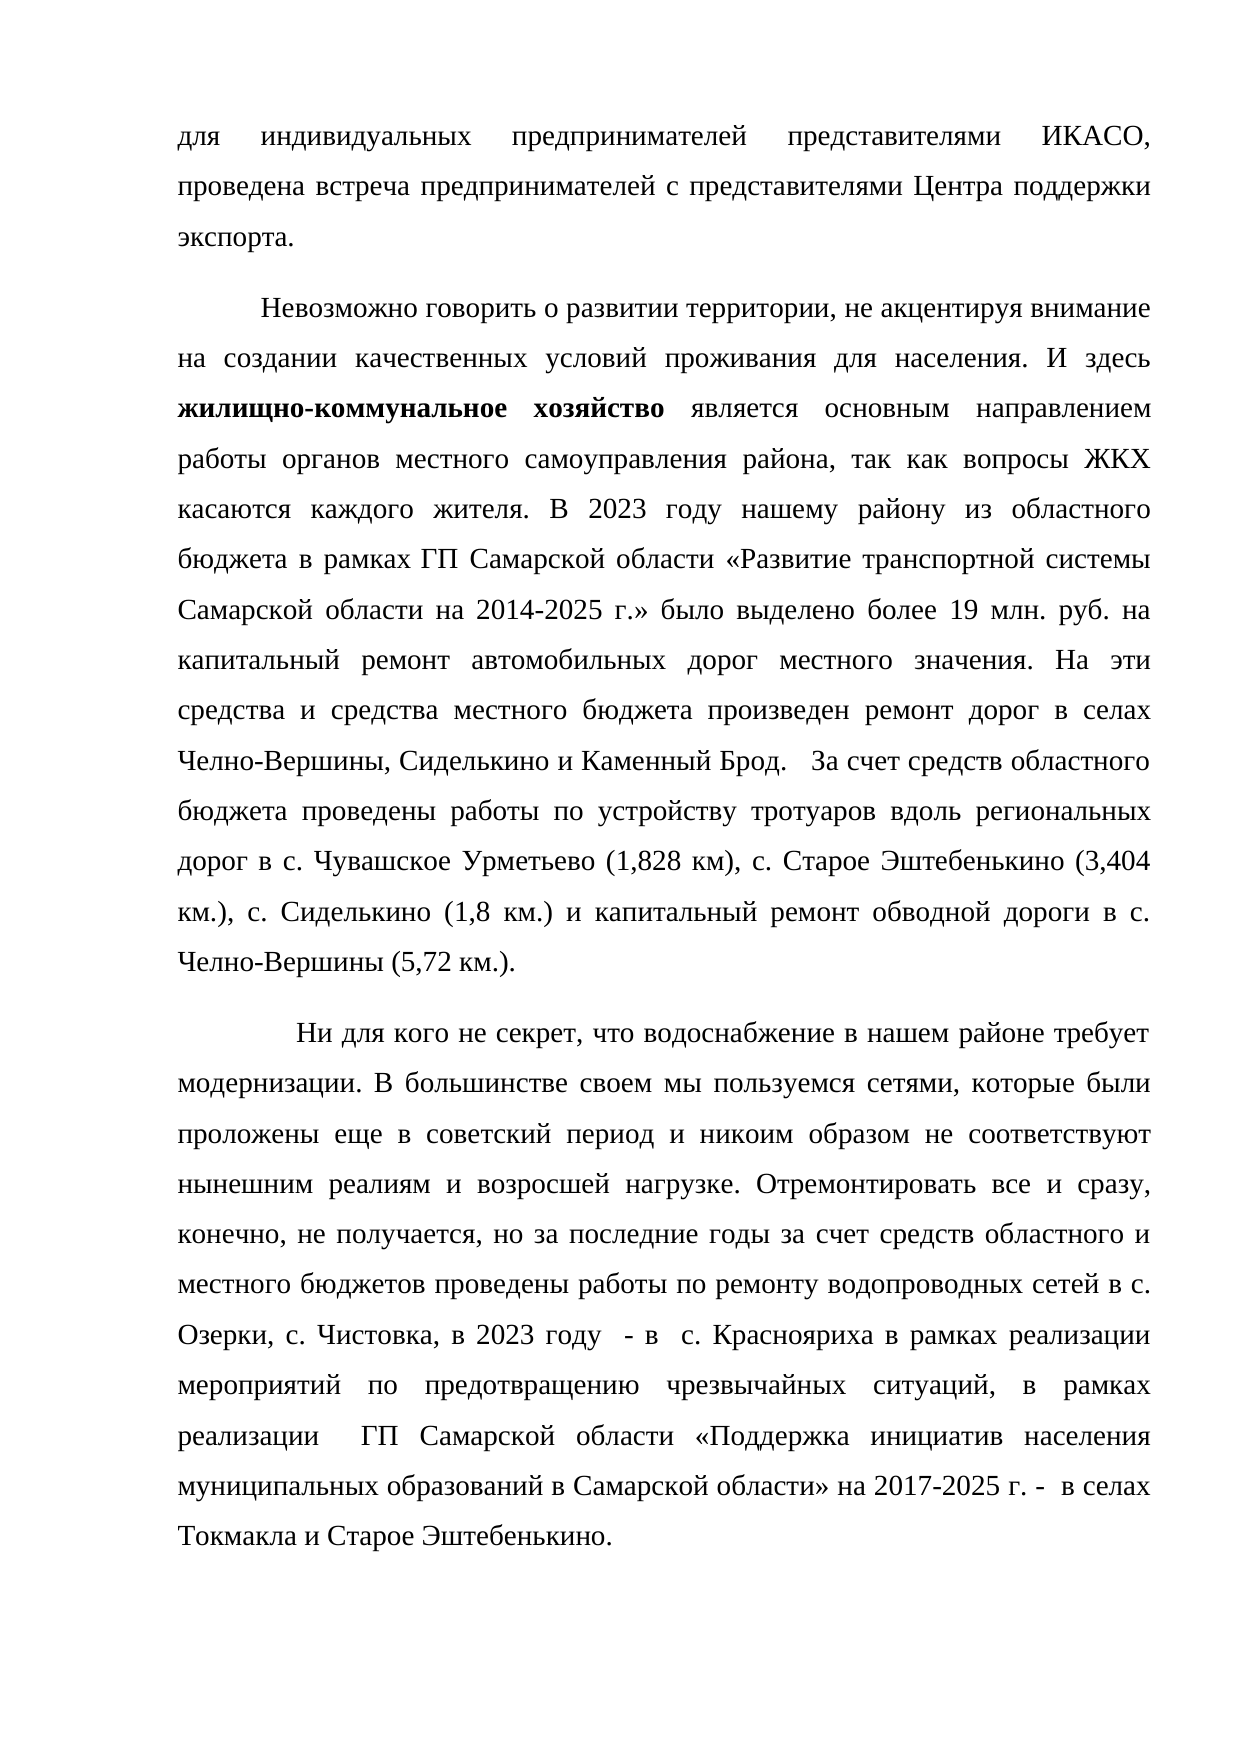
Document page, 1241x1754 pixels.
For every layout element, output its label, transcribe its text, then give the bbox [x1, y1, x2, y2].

text Невозможно говорить о развитии территории, не акцентируя внимание на создании качественных условий проживания для населения. И здесь жилищно-коммунальное хозяйство является основным направлением работы органов местного самоуправления района, так как вопросы ЖКХ касаются каждого жителя. В 2023 году нашему району из областного бюджета в рамках ГП Самарской области «Развитие транспортной системы Самарской области на 2014-2025 г.» было выделено более 19 млн. руб. на капитальный ремонт автомобильных дорог местного значения. На эти средства и средства местного бюджета произведен ремонт дорог в селах Челно-Вершины, Сиделькино и Каменный Брод. За счет средств областного бюджета проведены работы по устройству тротуаров вдоль региональных дорог в с. Чувашское Урметьево (1,828 км), с. Старое Эштебенькино (3,404 км.), с. Сиделькино (1,8 км.) и капитальный ремонт обводной дороги в с. Челно-Вершины (5,72 км.). [177, 290, 1152, 977]
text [177, 118, 1152, 252]
text Ни для кого не секрет, что водоснабжение в нашем районе требует модернизации. В большинстве своем мы пользуемся сетями, которые были проложены еще в советский период и никоим образом не соответствуют нынешним реалиям и возросшей нагрузке. Отремонтировать все и сразу, конечно, не получается, но за последние годы за счет средств областного и местного бюджетов проведены работы по ремонту водопроводных сетей в с. Озерки, с. Чистовка, в 2023 году - в с. Краснояриха в рамках реализации мероприятий по предотвращению чрезвычайных ситуаций, в рамках реализации ГП Самарской области «Поддержка инициатив населения муниципальных образований в Самарской области» на 2017-2025 г. - в селах Токмакла и Старое Эштебенькино. [177, 1015, 1152, 1552]
